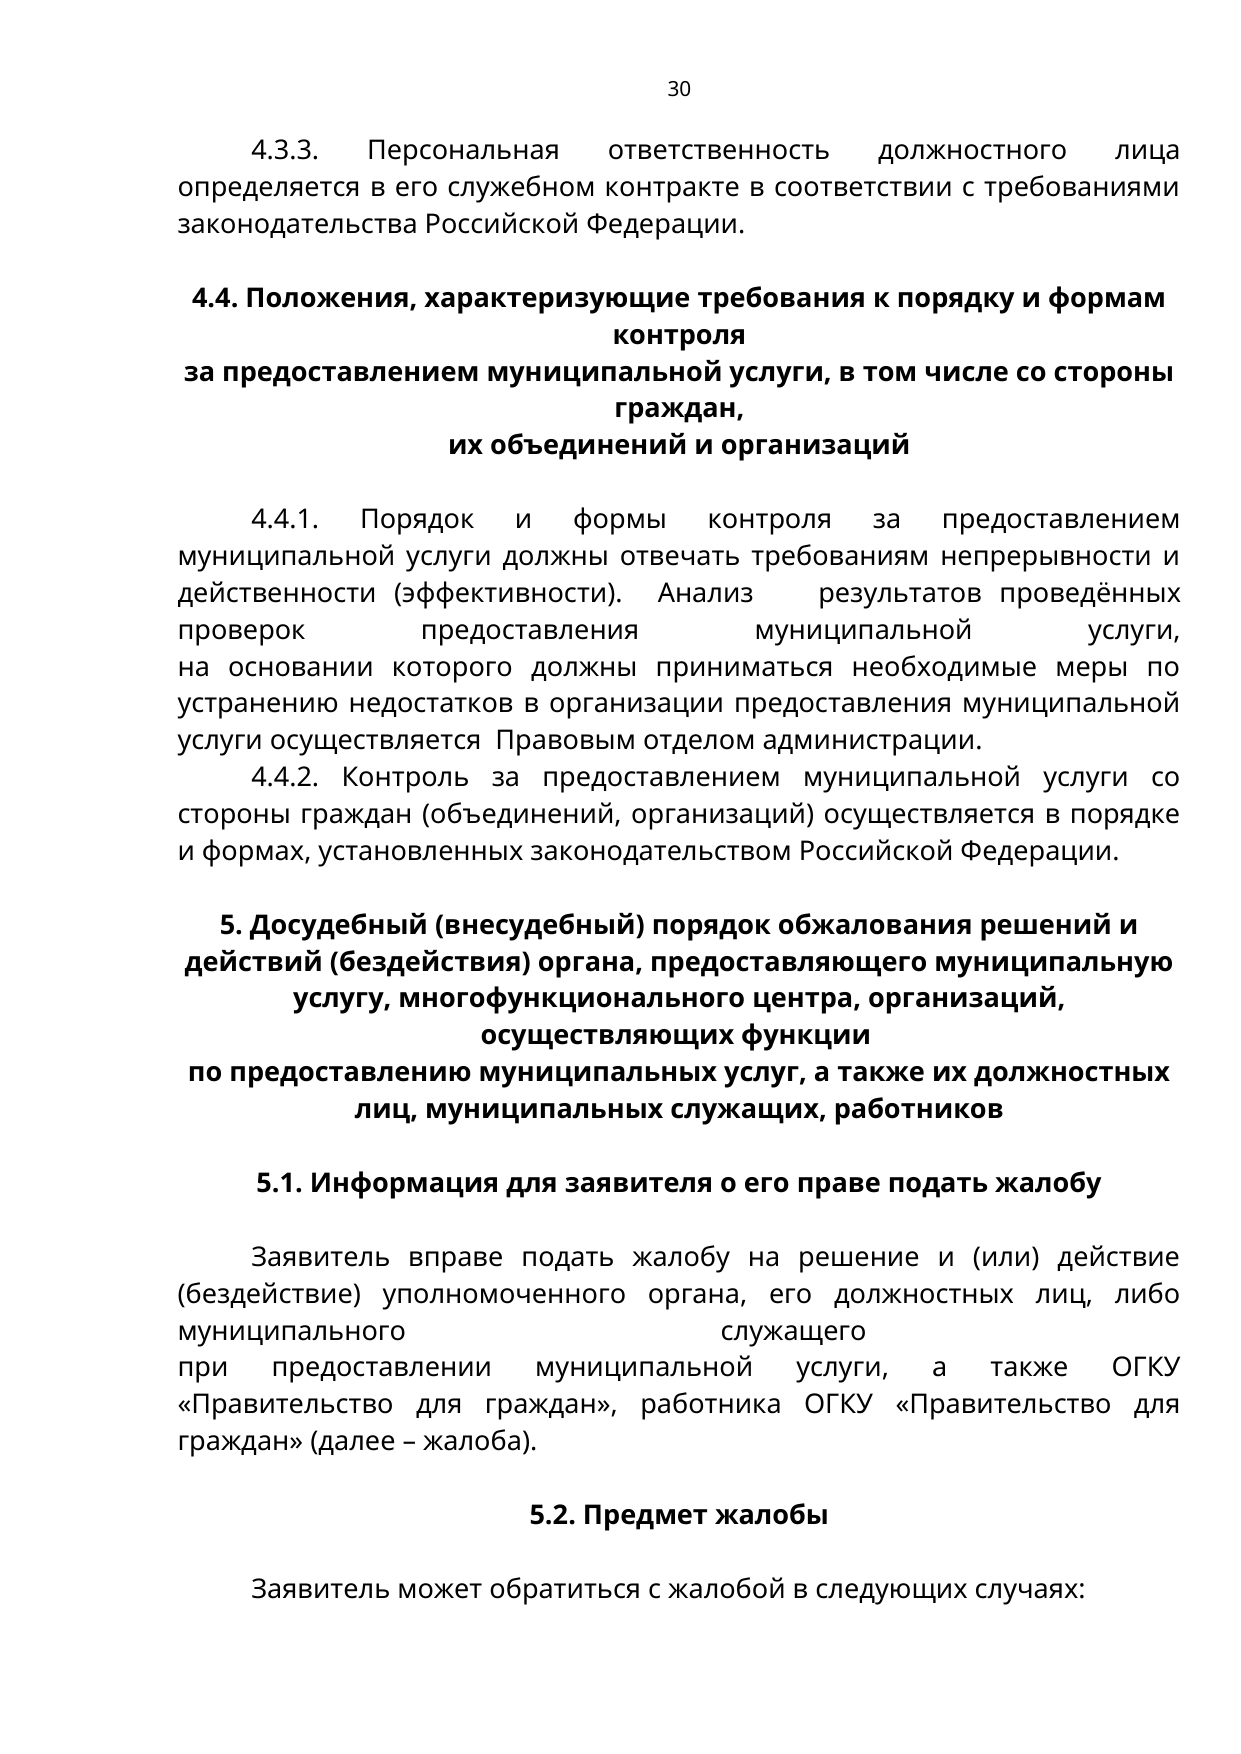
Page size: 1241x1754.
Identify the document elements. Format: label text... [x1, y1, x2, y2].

text 4.4. Положения, характеризующие требования к порядку и формам контроля [177, 278, 1181, 352]
text за предоставлением муниципальной услуги, в том числе со стороны граждан, [177, 352, 1181, 426]
text 4.3.3. Персональная ответственность должностного лица определяется в его служебном контракте в соответствии с требованиями законодательства Российской Федерации. [177, 131, 1181, 241]
text 5. Досудебный (внесудебный) порядок обжалования решений и действий (бездействия) органа, предоставляющего муниципальную услугу, многофункционального центра, организаций, осуществляющих функции по предоставлению муниципальных услуг, а также их должностных лиц, муниципальных служащих, работников [177, 905, 1181, 1126]
text Заявитель вправе подать жалобу на решение и (или) действие (бездействие) уполномоченного органа, его должностных лиц, либо муниципального служащего при предоставлении муниципальной услуги, а также ОГКУ «Правительство для граждан», работника ОГКУ «Правительство для граждан» (далее – жалоба). [177, 1237, 1181, 1458]
text 4.4.1. Порядок и формы контроля за предоставлением муниципальной услуги должны отвечать требованиям непрерывности и действенности (эффективности). Анализ результатов проведённых проверок предоставления муниципальной услуги, на основании которого должны приниматься необходимые меры по устранению недостатков в организации предоставления муниципальной услуги осуществляется Правовым отделом администрации. [177, 499, 1181, 758]
text их объединений и организаций [177, 426, 1181, 463]
text 4.4.2. Контроль за предоставлением муниципальной услуги со стороны граждан (объединений, организаций) осуществляется в порядке и формах, установленных законодательством Российской Федерации. [177, 758, 1181, 868]
text 5.1. Информация для заявителя о его праве подать жалобу [177, 1163, 1181, 1200]
text Заявитель может обратиться с жалобой в следующих случаях: [177, 1569, 1181, 1606]
text 5.2. Предмет жалобы [177, 1496, 1181, 1532]
